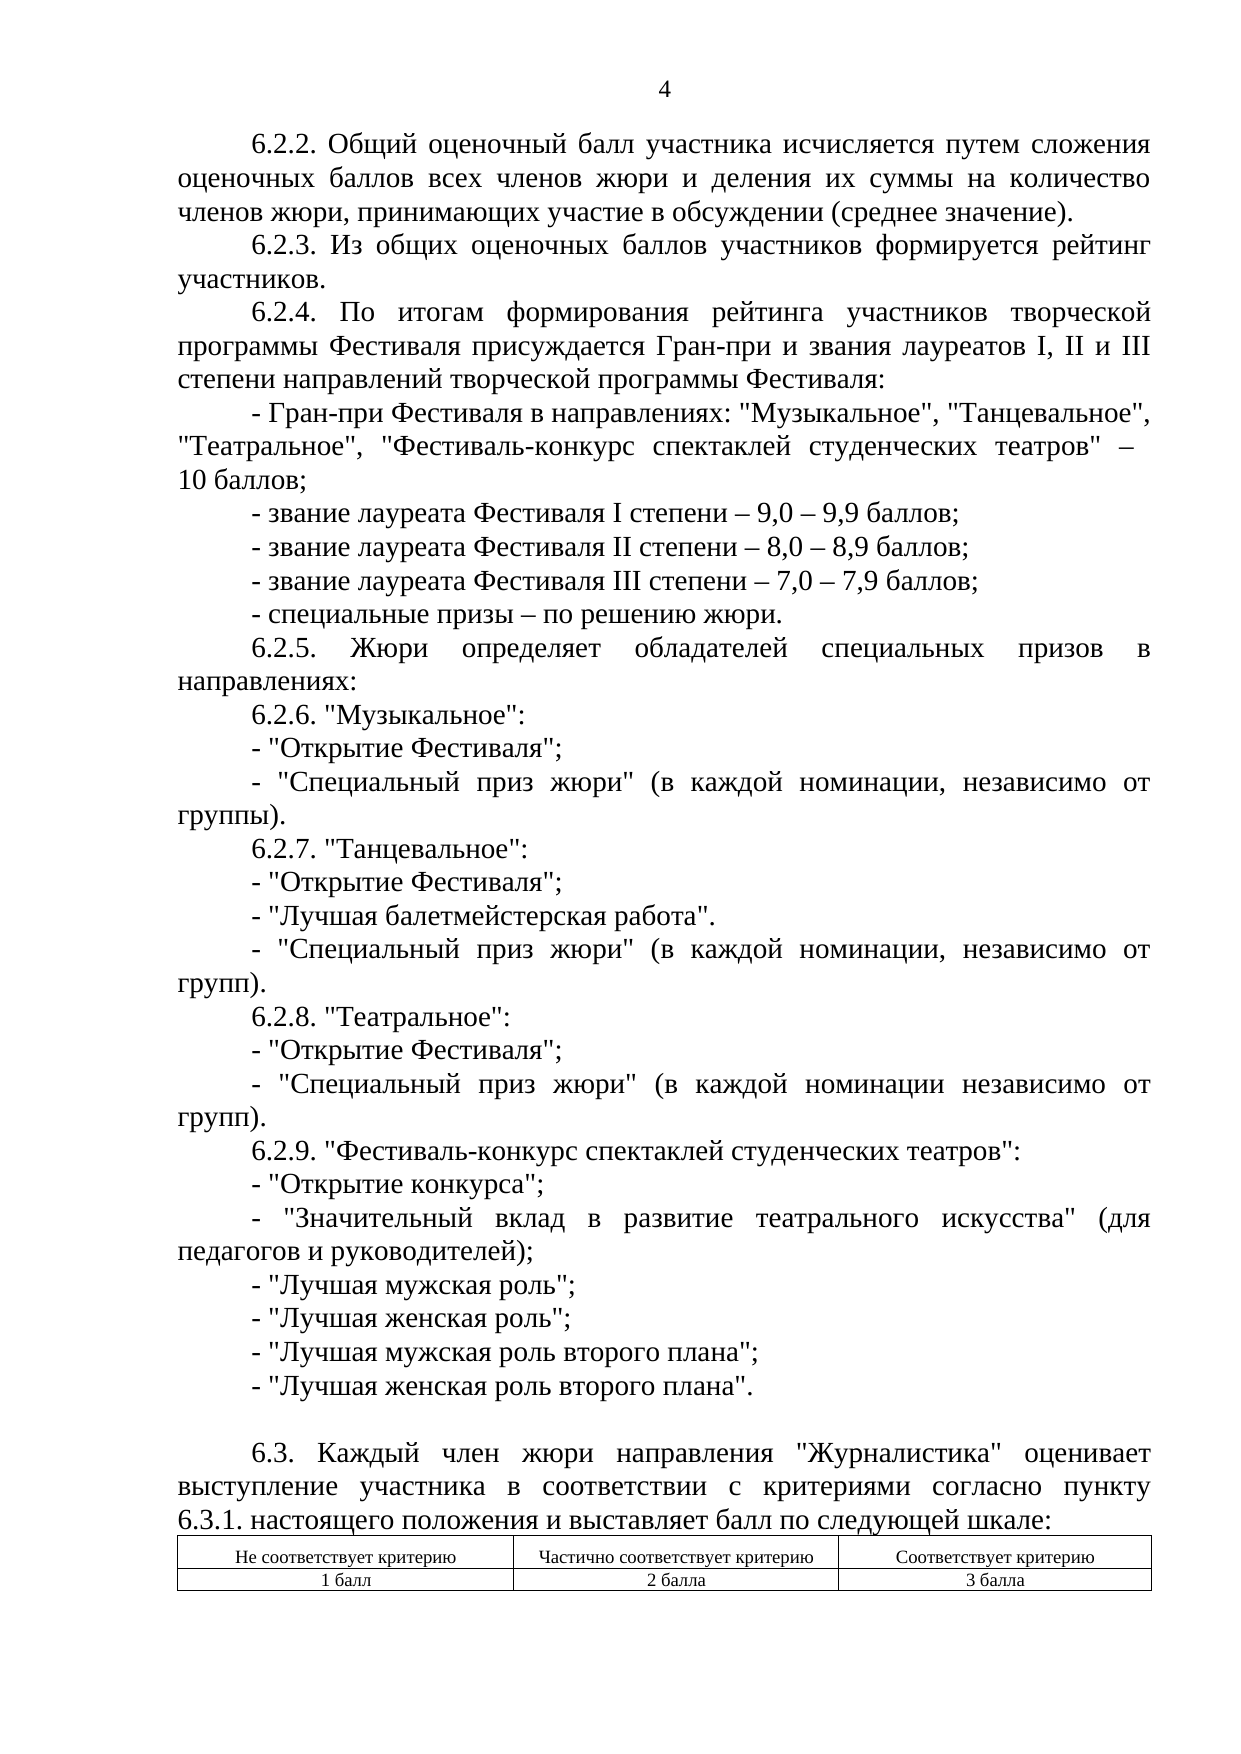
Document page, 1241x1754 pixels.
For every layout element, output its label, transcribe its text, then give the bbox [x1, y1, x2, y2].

text - "Специальный приз жюри" (в каждой номинации независимо от групп). [177, 1066, 1152, 1133]
text - Гран-при Фестиваля в направлениях: "Музыкальное", "Танцевальное", "Театральное", "Фестиваль-конкурс спектаклей студенческих театров" – 10 баллов; [177, 395, 1152, 496]
text 6.2.5. Жюри определяет обладателей специальных призов в направлениях: [177, 630, 1152, 697]
text - "Открытие Фестиваля"; [177, 1032, 1152, 1066]
table_cell 3 балла [839, 1569, 1151, 1590]
text - "Открытие Фестиваля"; [177, 864, 1152, 898]
text 6.2.2. Общий оценочный балл участника исчисляется путем сложения оценочных баллов всех членов жюри и деления их суммы на количество членов жюри, принимающих участие в обсуждении (среднее значение). [177, 127, 1152, 227]
text - звание лауреата Фестиваля I степени – 9,0 – 9,9 баллов; [177, 496, 1152, 529]
table_cell 2 балла [514, 1569, 838, 1590]
text - "Открытие конкурса"; [177, 1166, 1152, 1200]
table_header Частично соответствует критерию [514, 1536, 838, 1568]
text - "Лучшая мужская роль второго плана"; [177, 1334, 1152, 1368]
table_header Соответствует критерию [839, 1536, 1151, 1568]
text - "Лучшая женская роль"; [177, 1301, 1152, 1334]
text 6.2.8. "Театральное": [177, 999, 1152, 1032]
text - звание лауреата Фестиваля III степени – 7,0 – 7,9 баллов; [177, 563, 1152, 596]
text - "Специальный приз жюри" (в каждой номинации, независимо от группы). [177, 764, 1152, 831]
text 6.2.9. "Фестиваль-конкурс спектаклей студенческих театров": [177, 1133, 1152, 1166]
text 6.2.3. Из общих оценочных баллов участников формируется рейтинг участников. [177, 227, 1152, 294]
text - "Лучшая женская роль второго плана". [177, 1368, 1152, 1401]
text - "Специальный приз жюри" (в каждой номинации, независимо от групп). [177, 932, 1152, 999]
text - звание лауреата Фестиваля II степени – 8,0 – 8,9 баллов; [177, 529, 1152, 563]
text - "Значительный вклад в развитие театрального искусства" (для педагогов и руководителей); [177, 1200, 1152, 1267]
table_cell 1 балл [178, 1569, 513, 1590]
text 6.2.4. По итогам формирования рейтинга участников творческой программы Фестиваля присуждается Гран-при и звания лауреатов I, II и III степени направлений творческой программы Фестиваля: [177, 294, 1152, 395]
text - "Лучшая балетмейстерская работа". [177, 898, 1152, 932]
text - "Лучшая мужская роль"; [177, 1267, 1152, 1301]
text 6.2.7. "Танцевальное": [177, 831, 1152, 864]
text 6.2.6. "Музыкальное": [177, 697, 1152, 730]
text 6.3. Каждый член жюри направления "Журналистика" оценивает выступление участника в соответствии с критериями согласно пункту 6.3.1. настоящего положения и выставляет балл по следующей шкале: [177, 1435, 1152, 1535]
table_header Не соответствует критерию [178, 1536, 513, 1568]
text - "Открытие Фестиваля"; [177, 730, 1152, 764]
text - специальные призы – по решению жюри. [177, 596, 1152, 630]
